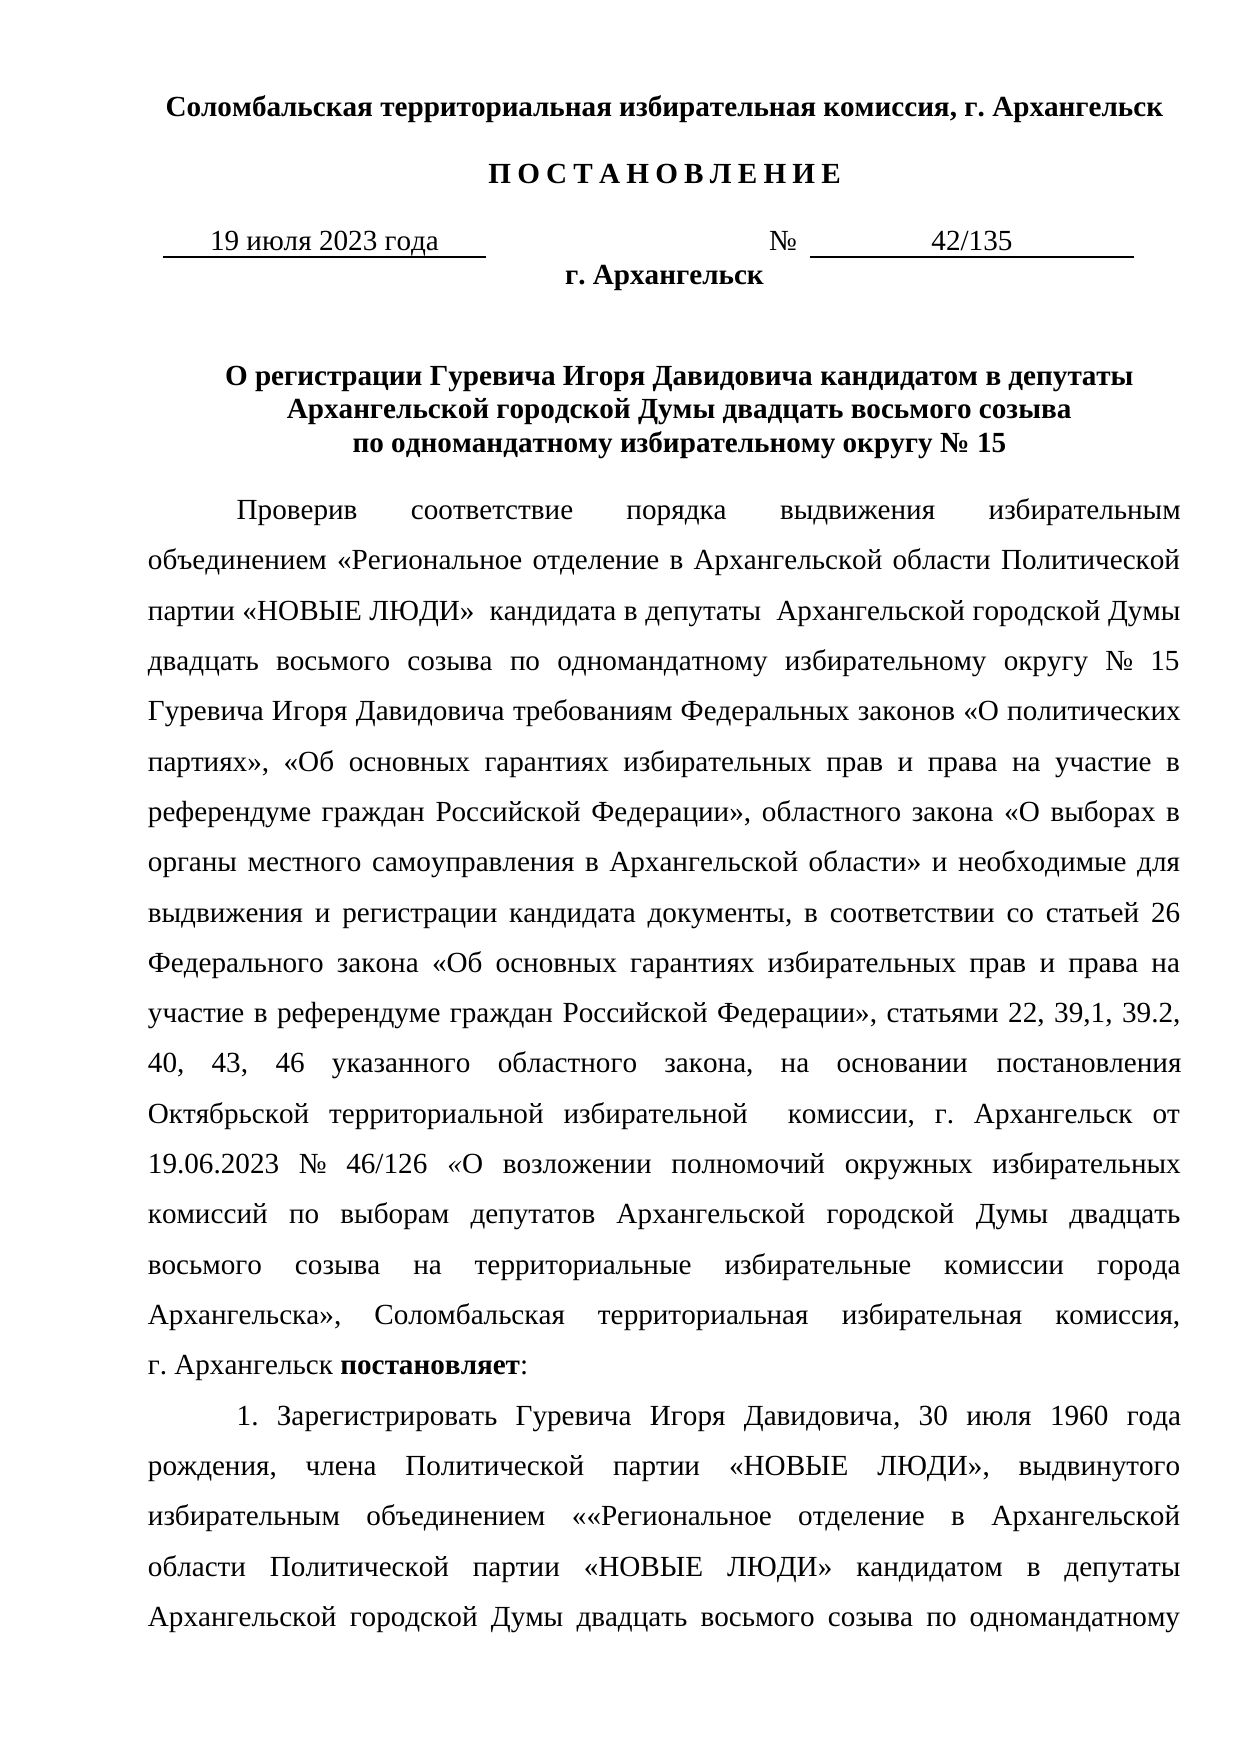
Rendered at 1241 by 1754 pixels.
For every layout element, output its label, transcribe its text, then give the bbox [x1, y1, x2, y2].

text Проверив соответствие порядка выдвижения избирательным объединением «Региональное отделение в Архангельской области Политической партии «НОВЫЕ ЛЮДИ» кандидата в депутаты Архангельской городской Думы двадцать восьмого созыва по одномандатному избирательному округу № 15 Гуревича Игоря Давидовича требованиям Федеральных законов «О политических партиях», «Об основных гарантиях избирательных прав и права на участие в референдуме граждан Российской Федерации», областного закона «О выборах в органы местного самоуправления в Архангельской области» и необходимые для выдвижения и регистрации кандидата документы, в соответствии со статьей 26 Федерального закона «Об основных гарантиях избирательных прав и права на участие в референдуме граждан Российской Федерации», статьями 22, 39,1, 39.2, 40, 43, 46 указанного областного закона, на основании постановления Октябрьской территориальной избирательной комиссии, г. Архангельск от 19.06.2023 № 46/126 «О возложении полномочий окружных избирательных комиссий по выборам депутатов Архангельской городской Думы двадцать восьмого созыва на территориальные избирательные комиссии города Архангельска», Соломбальская территориальная избирательная комиссия, г. Архангельск постановляет: [148, 492, 1181, 1381]
table_header № [486, 223, 810, 256]
table_header 19 июля 2023 года [163, 223, 486, 256]
text по одномандатному избирательному округу № 15 [177, 425, 1181, 459]
text О регистрации Гуревича Игоря Давидовича кандидатом в депутаты Архангельской городской Думы двадцать восьмого созыва [177, 358, 1181, 425]
text г. Архангельск [148, 257, 1181, 291]
table_header 42/135 [810, 223, 1133, 256]
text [148, 1398, 1181, 1633]
text Соломбальская территориальная избирательная комиссия, г. Архангельск [148, 89, 1181, 122]
text ПОСТАНОВЛЕНИЕ [148, 156, 1181, 189]
